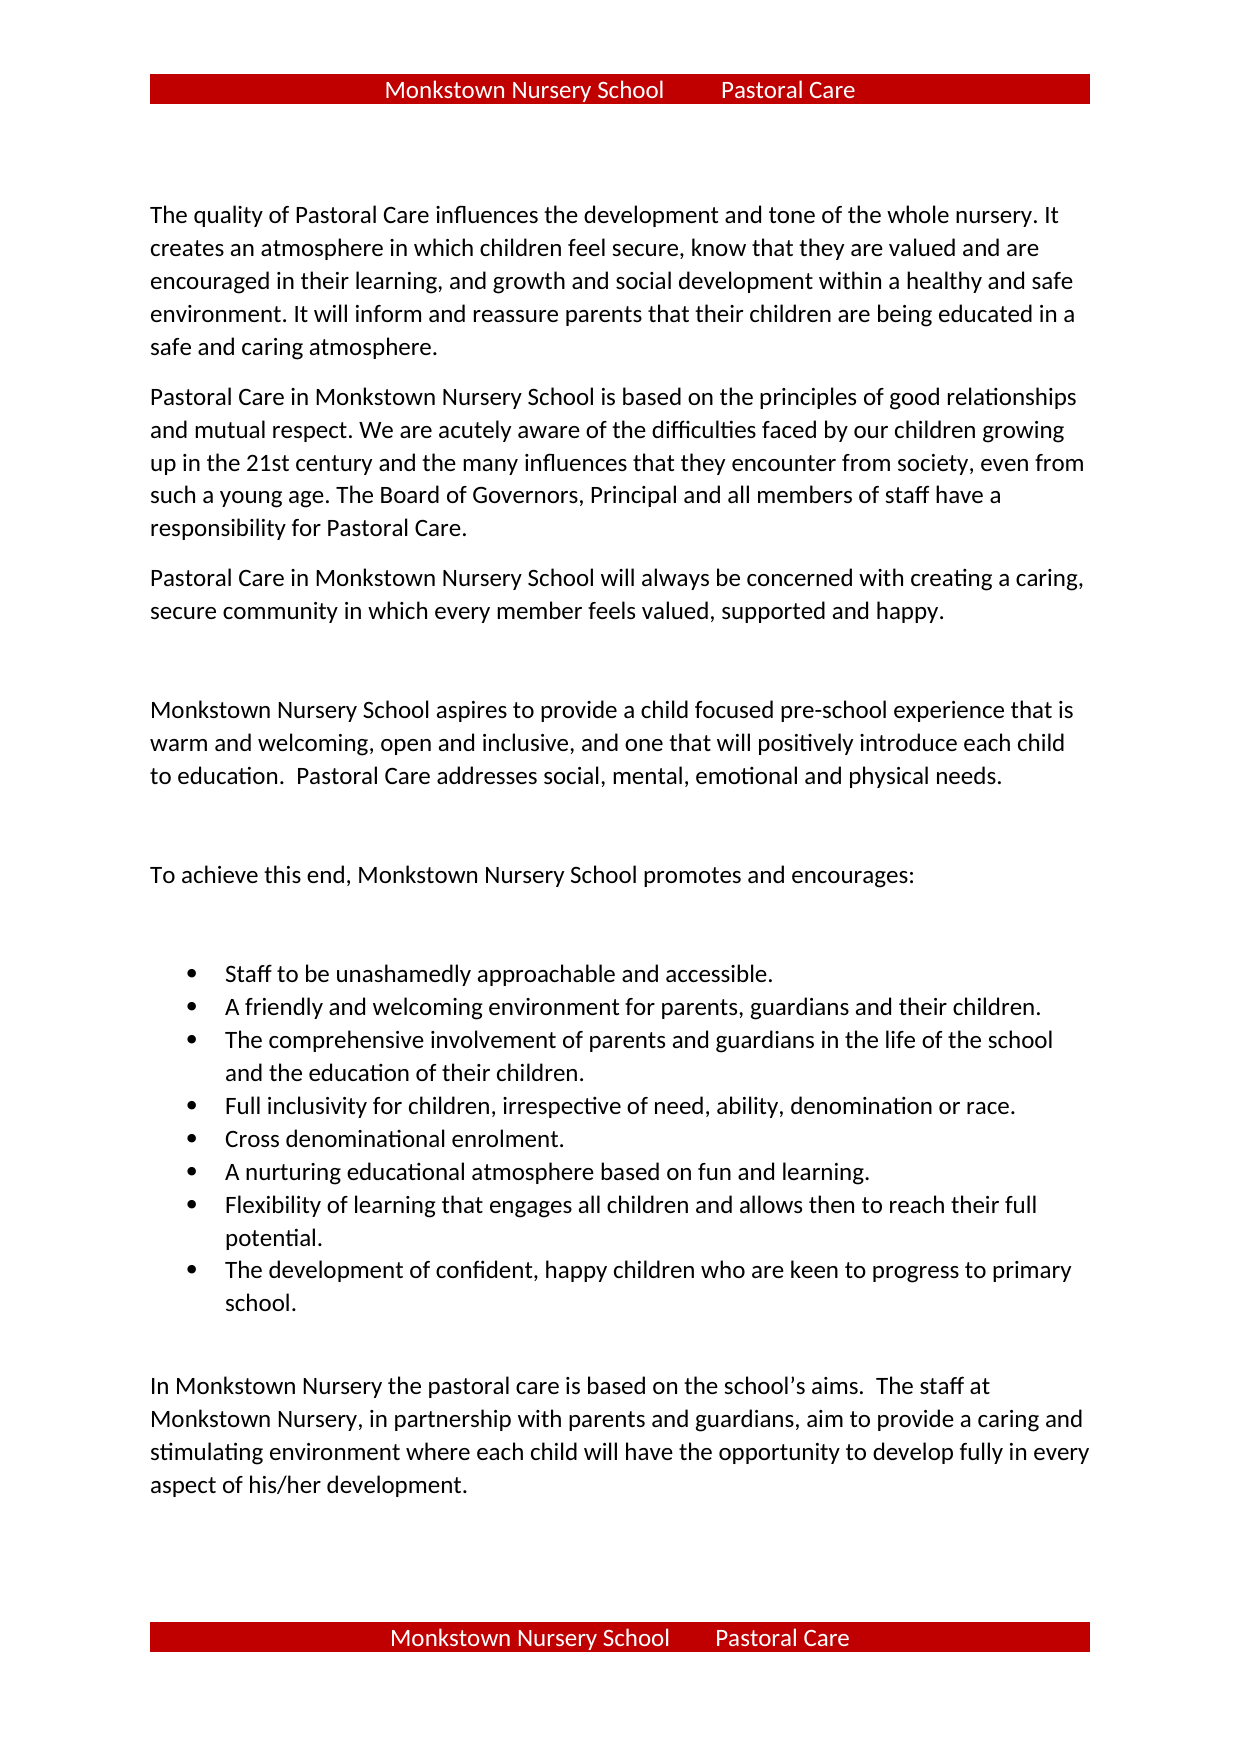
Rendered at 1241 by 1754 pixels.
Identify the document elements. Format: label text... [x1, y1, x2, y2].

list The development of confident, happy children who are keen to progress to primary school. [187, 1254, 1090, 1318]
text In Monkstown Nursery the pastoral care is based on the school’s aims. The staff at Monkstown Nursery, in partnership with parents and guardians, aim to provide a caring and stimulating environment where each child will have the opportunity to develop fully in every aspect of his/her development. [150, 1370, 1090, 1499]
text Pastoral Care in Monkstown Nursery School is based on the principles of good relationships and mutual respect. We are acutely aware of the difficulties faced by our children growing up in the 21st century and the many influences that they encounter from society, even from such a young age. The Board of Governors, Principal and all members of staff have a responsibility for Pastoral Care. [150, 381, 1090, 543]
text The quality of Pastoral Care influences the development and tone of the whole nursery. It creates an atmosphere in which children feel secure, know that they are valued and are encouraged in their learning, and growth and social development within a healthy and safe environment. It will inform and reassure parents that their children are being educated in a safe and caring atmosphere. [150, 199, 1090, 362]
text Monkstown Nursery School aspires to provide a child focused pre-school experience that is warm and welcoming, open and inclusive, and one that will positively introduce each child to education. Pastoral Care addresses social, mental, emotional and physical needs. [150, 694, 1090, 791]
text Pastoral Care in Monkstown Nursery School will always be concerned with creating a caring, secure community in which every member feels valued, supported and happy. [150, 562, 1090, 626]
list Cross denominational enrolment. [187, 1123, 1090, 1153]
list Full inclusivity for children, irrespective of need, ability, denomination or race. [187, 1090, 1090, 1121]
text To achieve this end, Monkstown Nursery School promotes and encourages: [150, 859, 1090, 890]
list The comprehensive involvement of parents and guardians in the life of the school and the education of their children. [187, 1024, 1090, 1088]
list A nurturing educational atmosphere based on fun and learning. [187, 1156, 1090, 1186]
list A friendly and welcoming environment for parents, guardians and their children. [187, 991, 1090, 1022]
list Flexibility of learning that engages all children and allows then to reach their full potential. [187, 1189, 1090, 1252]
list Staff to be unashamedly approachable and accessible. [187, 958, 1090, 989]
